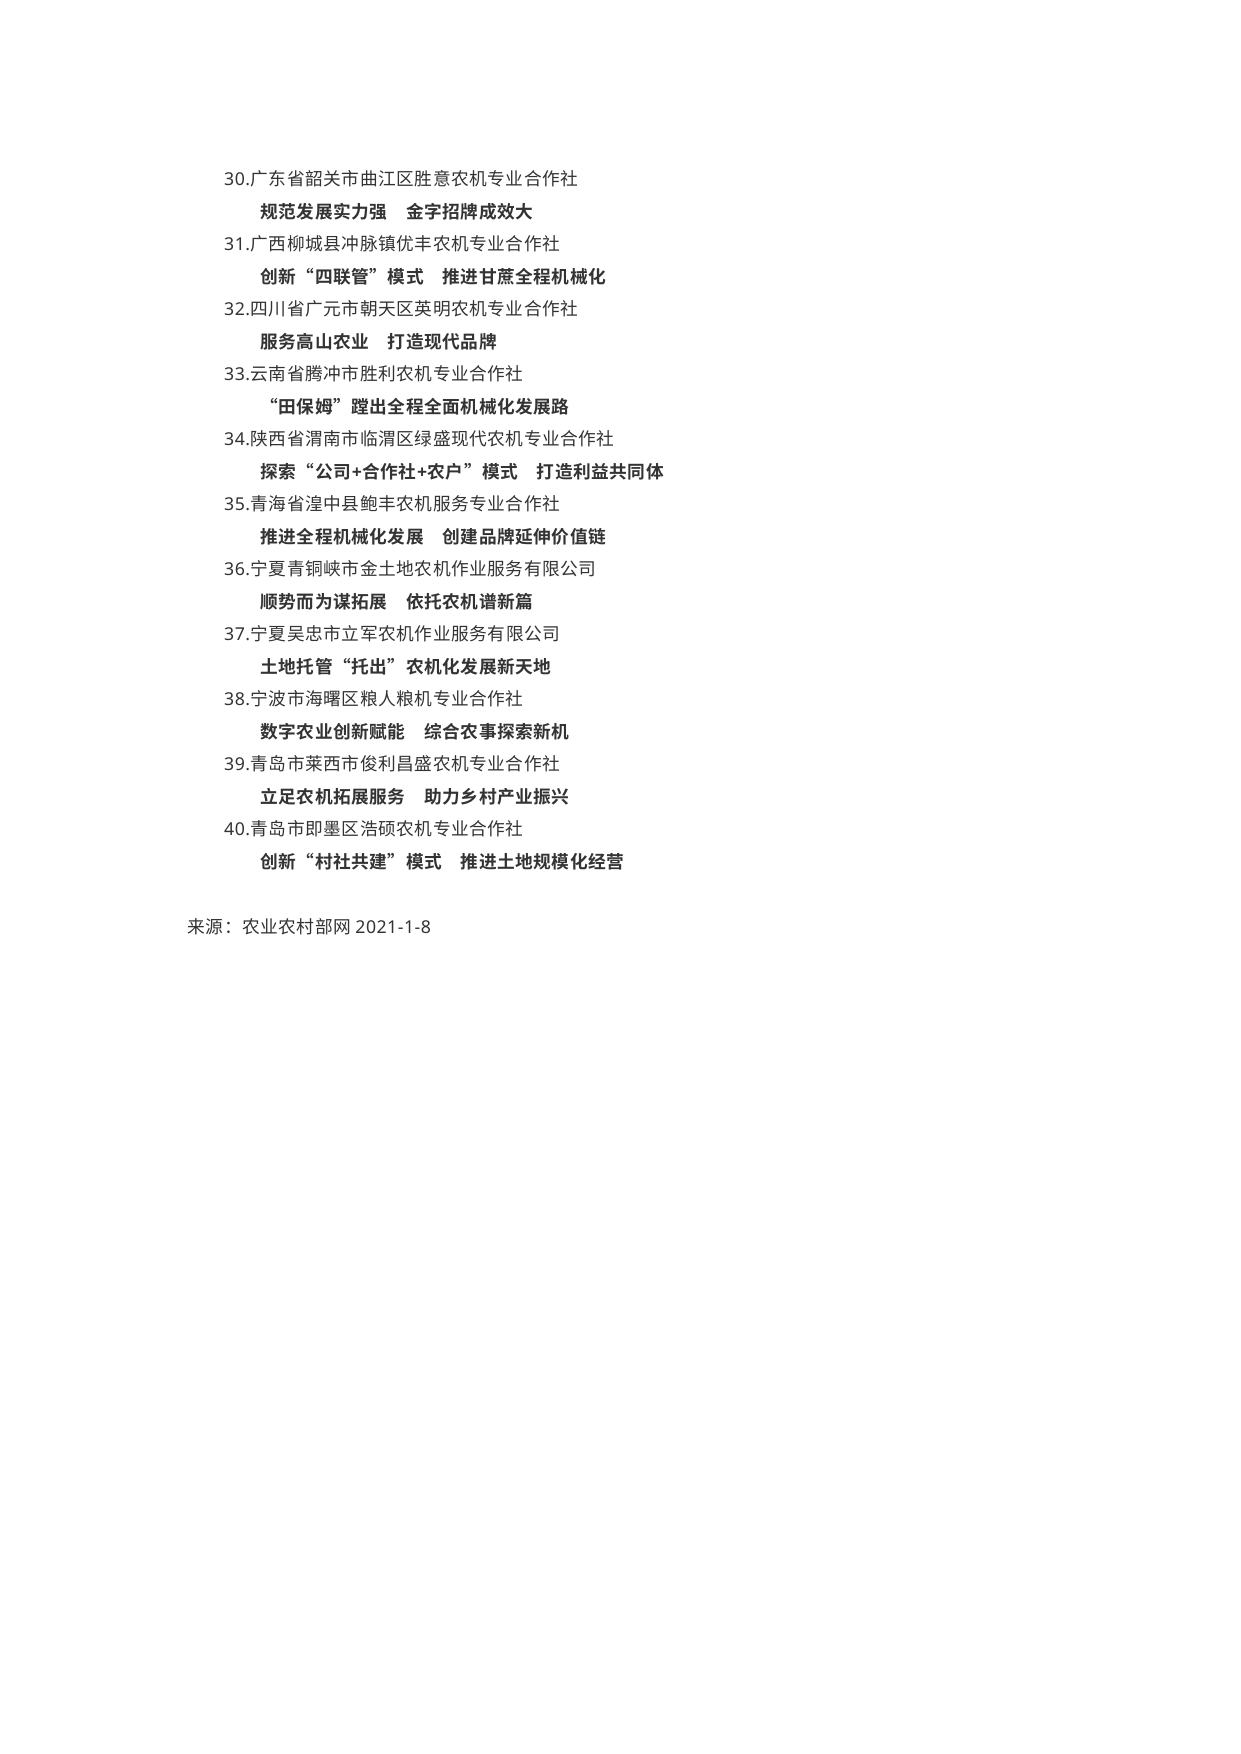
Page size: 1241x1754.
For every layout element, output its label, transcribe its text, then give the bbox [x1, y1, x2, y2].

text 33.云南省腾冲市胜利农机专业合作社 “田保姆”蹚出全程全面机械化发展路 [187, 357, 1053, 422]
text 36.宁夏青铜峡市金土地农机作业服务有限公司 顺势而为谋拓展 依托农机谱新篇 [187, 552, 1053, 617]
text 38.宁波市海曙区粮人粮机专业合作社 数字农业创新赋能 综合农事探索新机 [187, 682, 1053, 747]
text 35.青海省湟中县鲍丰农机服务专业合作社 推进全程机械化发展 创建品牌延伸价值链 [187, 487, 1053, 552]
text 39.青岛市莱西市俊利昌盛农机专业合作社 立足农机拓展服务 助力乡村产业振兴 [187, 747, 1053, 812]
text 来源：农业农村部网2021-1-8 [187, 909, 1053, 942]
text 40.青岛市即墨区浩硕农机专业合作社 创新“村社共建”模式 推进土地规模化经营 [187, 812, 1053, 877]
text 37.宁夏吴忠市立军农机作业服务有限公司 土地托管“托出”农机化发展新天地 [187, 617, 1053, 682]
text 30.广东省韶关市曲江区胜意农机专业合作社 规范发展实力强 金字招牌成效大 [187, 162, 1053, 227]
text 34.陕西省渭南市临渭区绿盛现代农机专业合作社 探索“公司+合作社+农户”模式 打造利益共同体 [187, 422, 1053, 487]
text 32.四川省广元市朝天区英明农机专业合作社 服务高山农业 打造现代品牌 [187, 292, 1053, 357]
text 31.广西柳城县冲脉镇优丰农机专业合作社 创新“四联管”模式 推进甘蔗全程机械化 [187, 227, 1053, 292]
